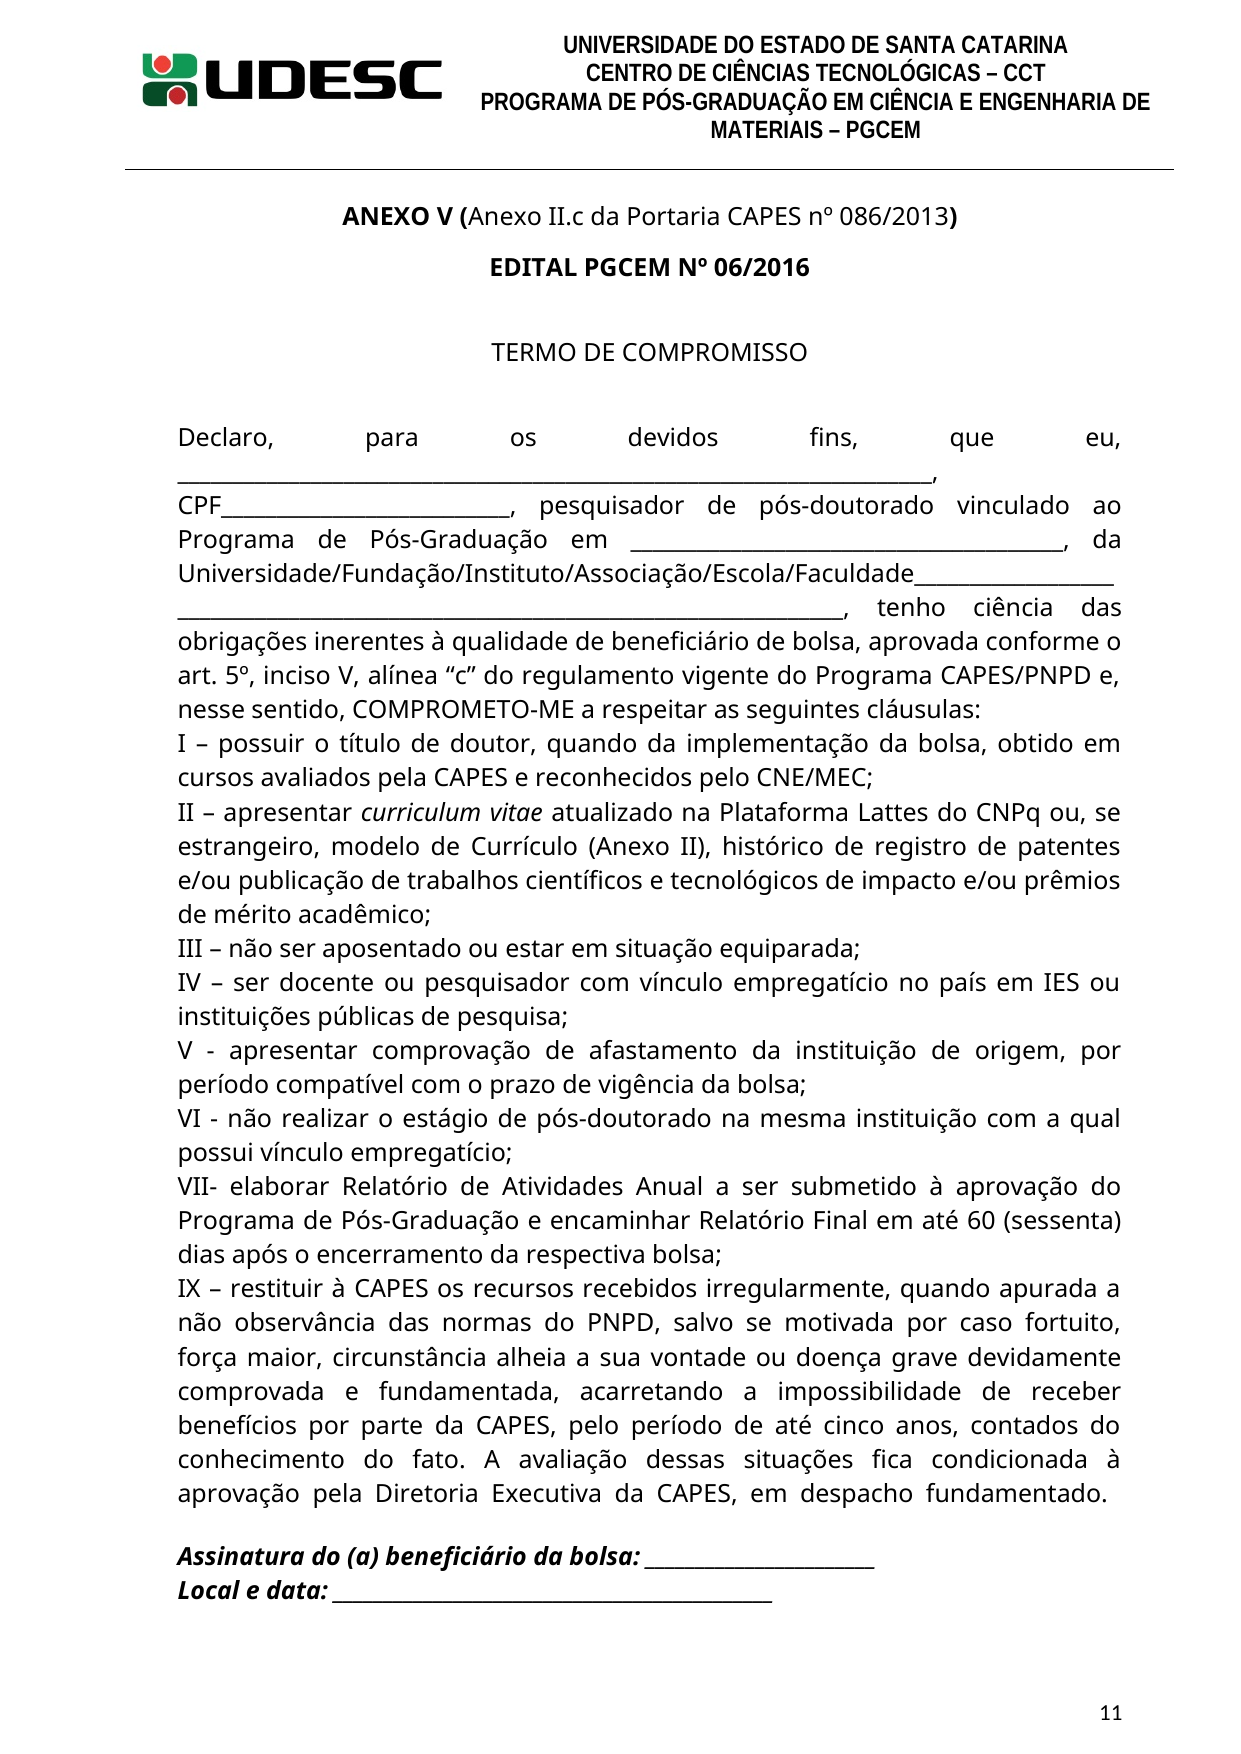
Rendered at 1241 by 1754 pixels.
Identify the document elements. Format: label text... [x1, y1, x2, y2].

text VI - não realizar o estágio de pós-doutorado na mesma instituição com a qual possui vínculo empregatício; [177, 1101, 1122, 1169]
text I – possuir o título de doutor, quando da implementação da bolsa, obtido em cursos avaliados pela CAPES e reconhecidos pelo CNE/MEC; [177, 726, 1122, 794]
text IX – restituir à CAPES os recursos recebidos irregularmente, quando apurada a não observância das normas do PNPD, salvo se motivada por caso fortuito, força maior, circunstância alheia a sua vontade ou doença grave devidamente comprovada e fundamentada, acarretando a impossibilidade de receber benefícios por parte da CAPES, pelo período de até cinco anos, contados do conhecimento do fato. A avaliação dessas situações fica condicionada à aprovação pela Diretoria Executiva da CAPES, em despacho fundamentado. [177, 1271, 1122, 1538]
text II – apresentar curriculum vitae atualizado na Plataforma Lattes do CNPq ou, se estrangeiro, modelo de Currículo (Anexo II), histórico de registro de patentes e/ou publicação de trabalhos científicos e tecnológicos de impacto e/ou prêmios de mérito acadêmico; [177, 794, 1122, 930]
text Assinatura do (a) beneficiário da bolsa: _______________________ [177, 1538, 1122, 1572]
text TERMO DE COMPROMISSO [177, 334, 1122, 368]
text IV – ser docente ou pesquisador com vínculo empregatício no país em IES ou instituições públicas de pesquisa; [177, 964, 1122, 1033]
text V - apresentar comprovação de afastamento da instituição de origem, por período compatível com o prazo de vigência da bolsa; [177, 1033, 1122, 1101]
text VII- elaborar Relatório de Atividades Anual a ser submetido à aprovação do Programa de Pós-Graduação e encaminhar Relatório Final em até 60 (sessenta) dias após o encerramento da respectiva bolsa; [177, 1169, 1122, 1271]
text ANEXO V (Anexo II.c da Portaria CAPES nº 086/2013) [177, 198, 1122, 232]
picture [134, 45, 448, 111]
text Declaro, para os devidos fins, que eu, ____________________________________________________________________, CPF__________________________, pesquisador de pós-doutorado vinculado ao Programa de Pós-Graduação em _______________________________________, da Universidade/Fundação/Instituto/Associação/Escola/Faculdade______________________________________________________________________________, tenho ciência das obrigações inerentes à qualidade de beneficiário de bolsa, aprovada conforme o art. 5º, inciso V, alínea “c” do regulamento vigente do Programa CAPES/PNPD e, nesse sentido, COMPROMETO-ME a respeitar as seguintes cláusulas: [177, 419, 1122, 726]
text III – não ser aposentado ou estar em situação equiparada; [177, 930, 1122, 964]
text Local e data: ____________________________________________ [177, 1572, 1122, 1606]
text EDITAL PGCEM Nº 06/2016 [177, 249, 1122, 283]
